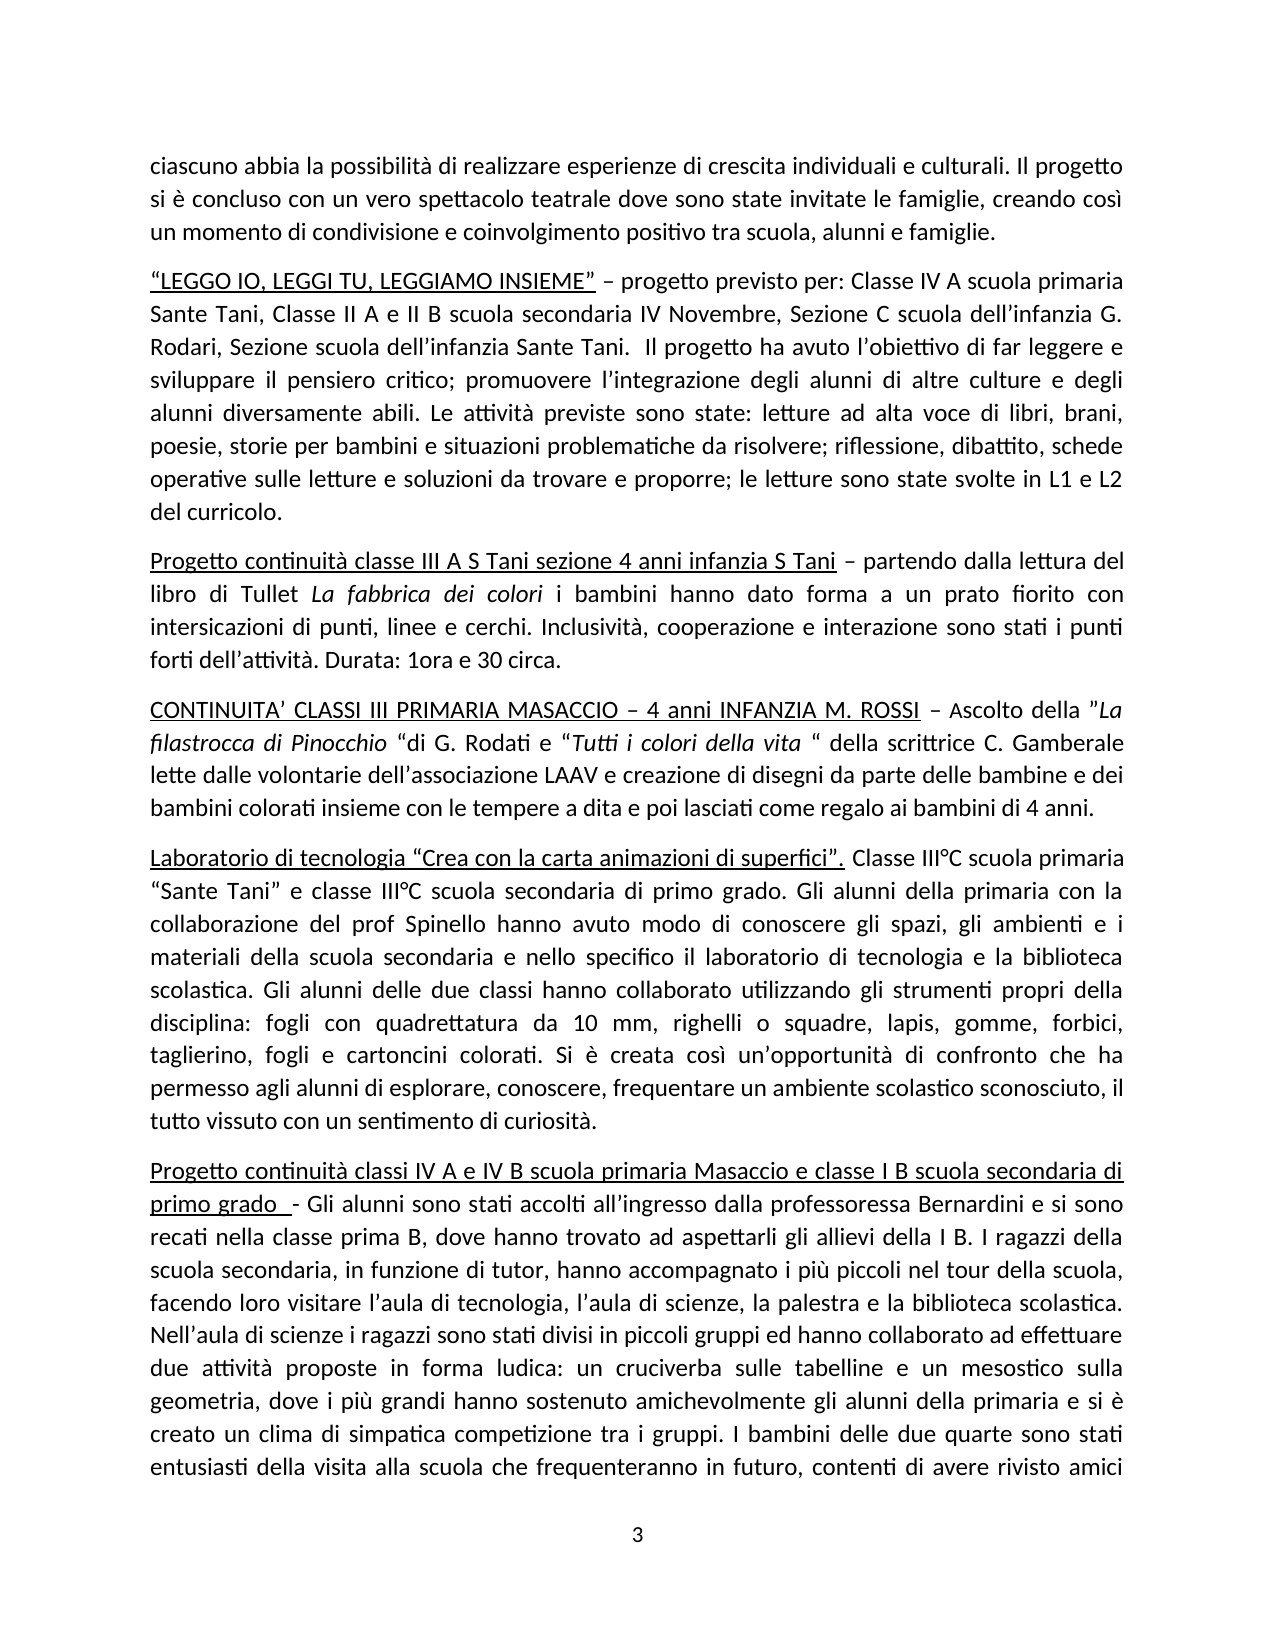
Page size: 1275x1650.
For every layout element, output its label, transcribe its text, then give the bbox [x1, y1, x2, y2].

text Progetto continuità classe III A S Tani sezione 4 anni infanzia S Tani – partendo dalla lettura del libro di Tullet La fabbrica dei colori i bambini hanno dato forma a un prato fiorito con intersicazioni di punti, linee e cerchi. Inclusività, cooperazione e interazione sono stati i punti forti dell’attività. Durata: 1ora e 30 circa. [150, 545, 1125, 675]
text Laboratorio di tecnologia “Crea con la carta animazioni di superfici”. Classe III°C scuola primaria “Sante Tani” e classe III°C scuola secondaria di primo grado. Gli alunni della primaria con la collaborazione del prof Spinello hanno avuto modo di conoscere gli spazi, gli ambienti e i materiali della scuola secondaria e nello specifico il laboratorio di tecnologia e la biblioteca scolastica. Gli alunni delle due classi hanno collaborato utilizzando gli strumenti propri della disciplina: fogli con quadrettatura da 10 mm, righelli o squadre, lapis, gomme, forbici, taglierino, fogli e cartoncini colorati. Si è creata così un’opportunità di confronto che ha permesso agli alunni di esplorare, conoscere, frequentare un ambiente scolastico sconosciuto, il tutto vissuto con un sentimento di curiosità. [150, 842, 1125, 1136]
text “LEGGO IO, LEGGI TU, LEGGIAMO INSIEME” – progetto previsto per: Classe IV A scuola primaria Sante Tani, Classe II A e II B scuola secondaria IV Novembre, Sezione C scuola dell’infanzia G. Rodari, Sezione scuola dell’infanzia Sante Tani. Il progetto ha avuto l’obiettivo di far leggere e sviluppare il pensiero critico; promuovere l’integrazione degli alunni di altre culture e degli alunni diversamente abili. Le attività previste sono state: letture ad alta voce di libri, brani, poesie, storie per bambini e situazioni problematiche da risolvere; riflessione, dibattito, schede operative sulle letture e soluzioni da trovare e proporre; le letture sono state svolte in L1 e L2 del curricolo. [150, 265, 1125, 526]
text CONTINUITA’ CLASSI III PRIMARIA MASACCIO – 4 anni INFANZIA M. ROSSI – Ascolto della ”La filastrocca di Pinocchio “di G. Rodati e “Tutti i colori della vita “ della scrittrice C. Gamberale lette dalle volontarie dell’associazione LAAV e creazione di disegni da parte delle bambine e dei bambini colorati insieme con le tempere a dita e poi lasciati come regalo ai bambini di 4 anni. [150, 694, 1125, 823]
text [150, 150, 1125, 246]
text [150, 1155, 1125, 1482]
